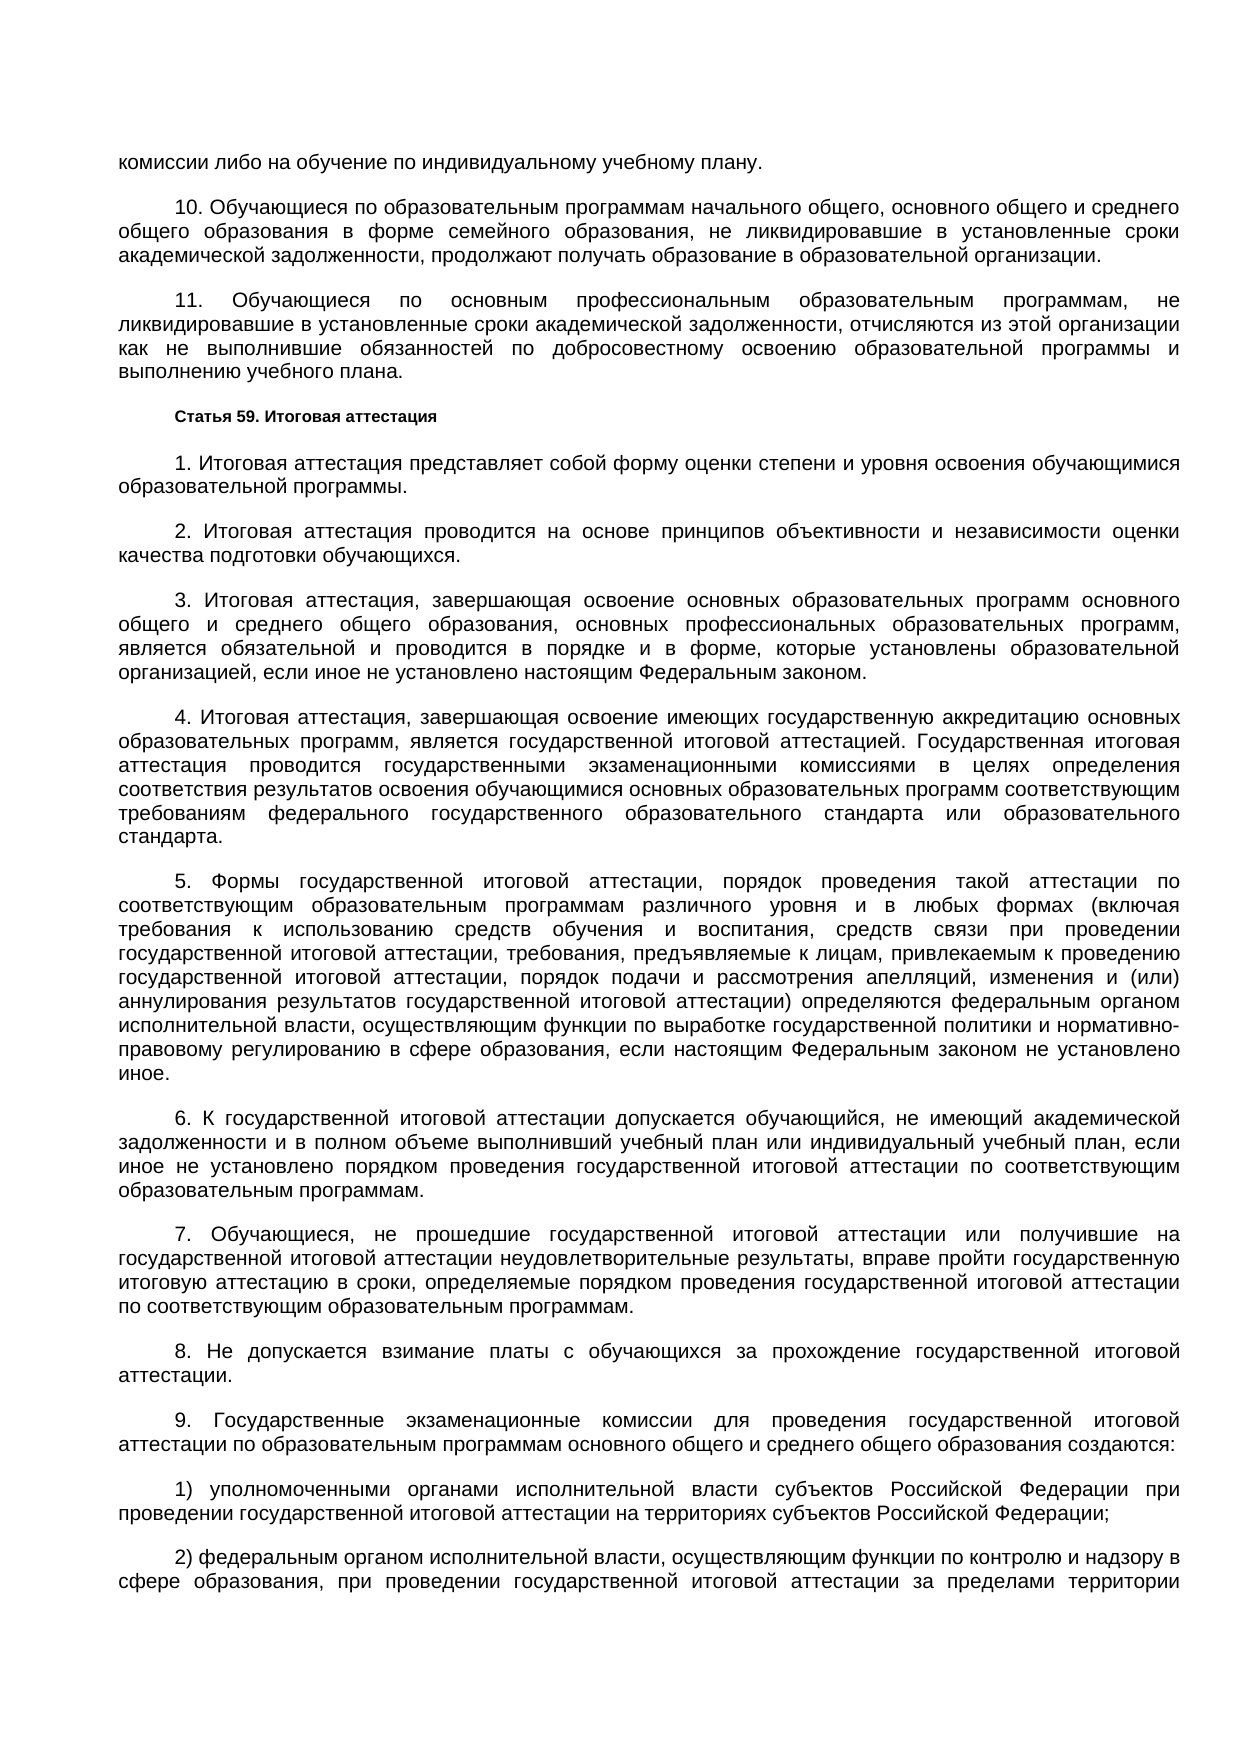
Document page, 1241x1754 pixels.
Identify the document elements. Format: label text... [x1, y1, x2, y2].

text 6. К государственной итоговой аттестации допускается обучающийся, не имеющий академической задолженности и в полном объеме выполнивший учебный план или индивидуальный учебный план, если иное не установлено порядком проведения государственной итоговой аттестации по соответствующим образовательным программам. [118, 1106, 1181, 1201]
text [118, 150, 1181, 174]
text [118, 1545, 1181, 1593]
text 11. Обучающиеся по основным профессиональным образовательным программам, не ликвидировавшие в установленные сроки академической задолженности, отчисляются из этой организации как не выполнившие обязанностей по добросовестному освоению образовательной программы и выполнению учебного плана. [118, 287, 1181, 383]
text 8. Не допускается взимание платы с обучающихся за прохождение государственной итоговой аттестации. [118, 1339, 1181, 1387]
text 4. Итоговая аттестация, завершающая освоение имеющих государственную аккредитацию основных образовательных программ, является государственной итоговой аттестацией. Государственная итоговая аттестация проводится государственными экзаменационными комиссиями в целях определения соответствия результатов освоения обучающимися основных образовательных программ соответствующим требованиям федерального государственного образовательного стандарта или образовательного стандарта. [118, 704, 1181, 848]
text 2. Итоговая аттестация проводится на основе принципов объективности и независимости оценки качества подготовки обучающихся. [118, 519, 1181, 567]
text 1) уполномоченными органами исполнительной власти субъектов Российской Федерации при проведении государственной итоговой аттестации на территориях субъектов Российской Федерации; [118, 1476, 1181, 1524]
text 5. Формы государственной итоговой аттестации, порядок проведения такой аттестации по соответствующим образовательным программам различного уровня и в любых формах (включая требования к использованию средств обучения и воспитания, средств связи при проведении государственной итоговой аттестации, требования, предъявляемые к лицам, привлекаемым к проведению государственной итоговой аттестации, порядок подачи и рассмотрения апелляций, изменения и (или) аннулирования результатов государственной итоговой аттестации) определяются федеральным органом исполнительной власти, осуществляющим функции по выработке государственной политики и нормативно-правовому регулированию в сфере образования, если настоящим Федеральным законом не установлено иное. [118, 869, 1181, 1085]
text 7. Обучающиеся, не прошедшие государственной итоговой аттестации или получившие на государственной итоговой аттестации неудовлетворительные результаты, вправе пройти государственную итоговую аттестацию в сроки, определяемые порядком проведения государственной итоговой аттестации по соответствующим образовательным программам. [118, 1222, 1181, 1318]
text 9. Государственные экзаменационные комиссии для проведения государственной итоговой аттестации по образовательным программам основного общего и среднего общего образования создаются: [118, 1408, 1181, 1456]
text 1. Итоговая аттестация представляет собой форму оценки степени и уровня освоения обучающимися образовательной программы. [118, 450, 1181, 498]
text 3. Итоговая аттестация, завершающая освоение основных образовательных программ основного общего и среднего общего образования, основных профессиональных образовательных программ, является обязательной и проводится в порядке и в форме, которые установлены образовательной организацией, если иное не установлено настоящим Федеральным законом. [118, 588, 1181, 684]
title Статья 59. Итоговая аттестация [118, 407, 1181, 426]
text 10. Обучающиеся по образовательным программам начального общего, основного общего и среднего общего образования в форме семейного образования, не ликвидировавшие в установленные сроки академической задолженности, продолжают получать образование в образовательной организации. [118, 195, 1181, 267]
